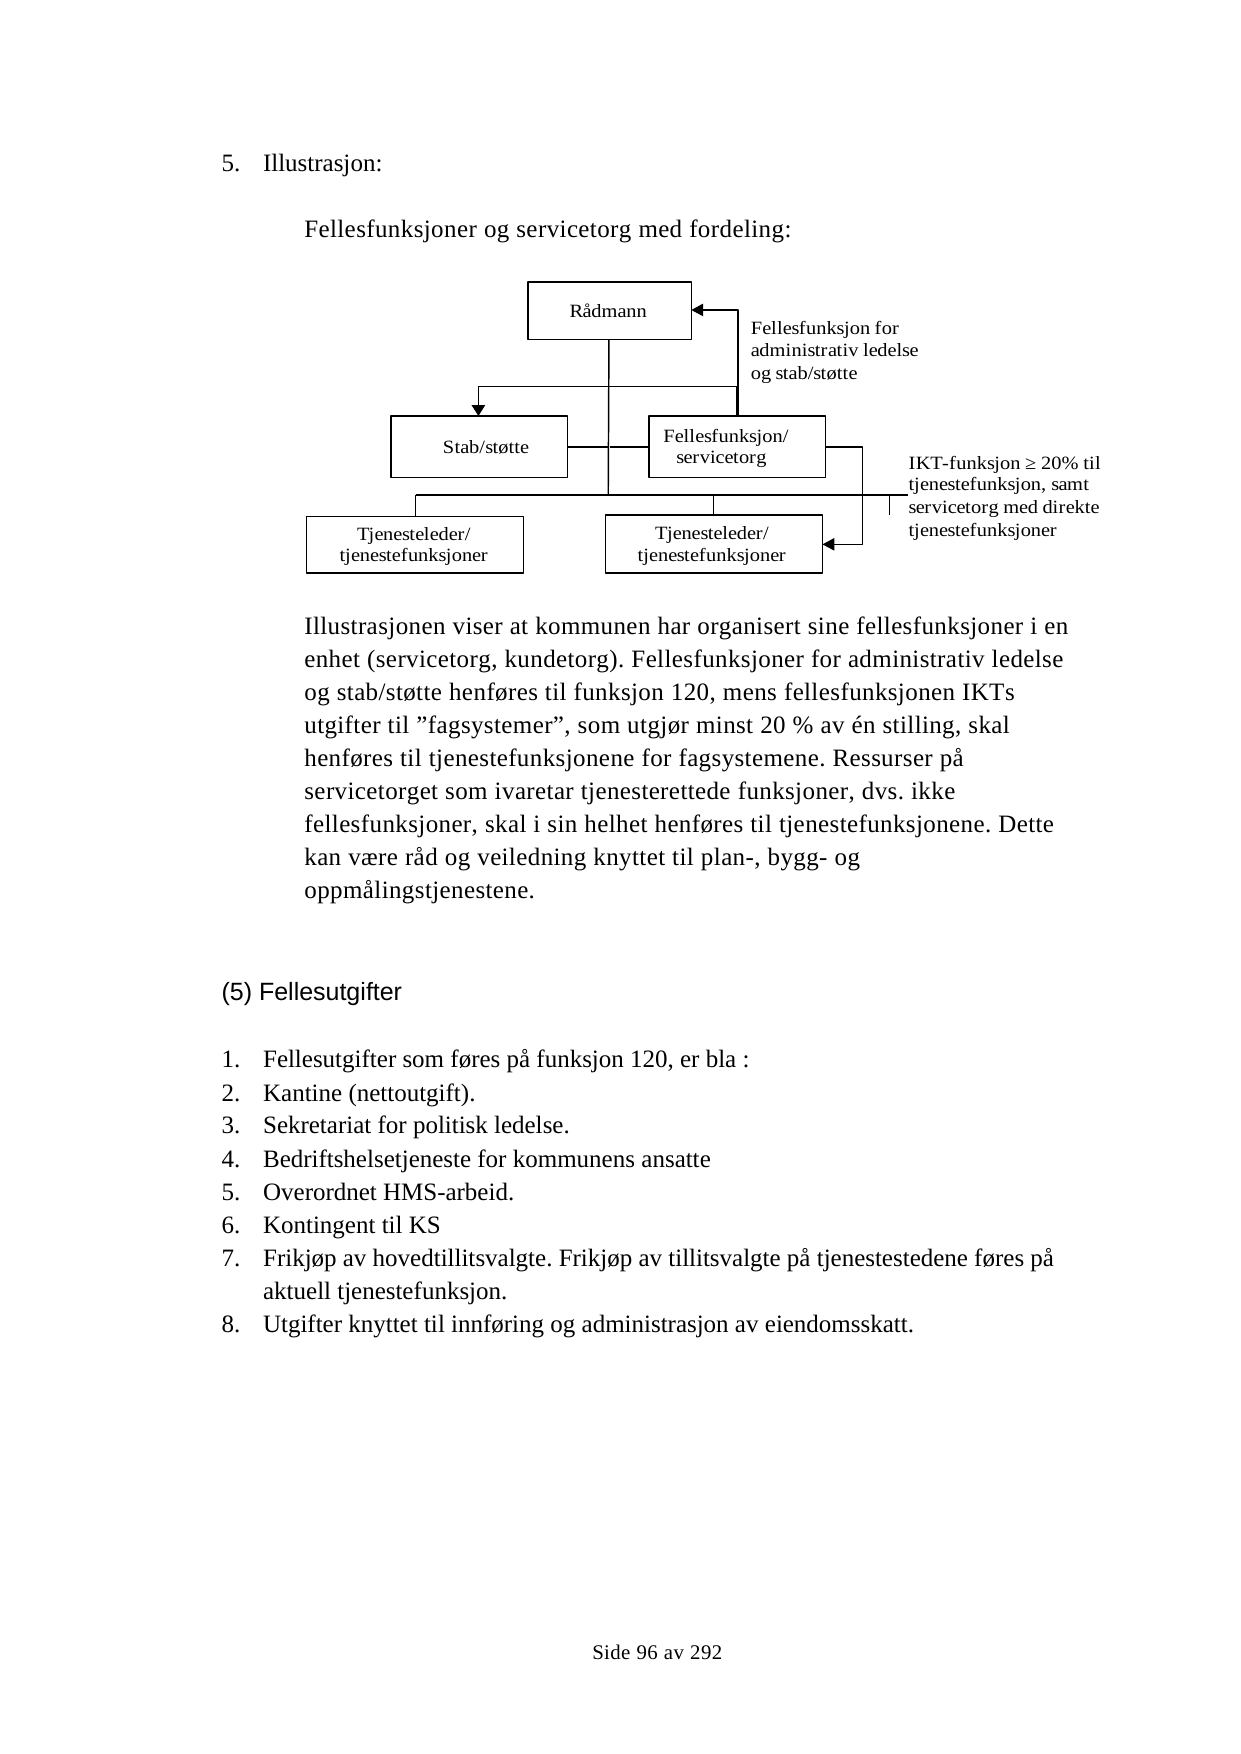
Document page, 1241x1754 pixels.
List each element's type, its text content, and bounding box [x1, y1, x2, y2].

list Kontingent til KS [221, 1210, 1092, 1238]
list Overordnet HMS‐arbeid. [221, 1177, 1092, 1205]
text (5) Fellesutgifter [221, 977, 1092, 1005]
list Sekretariat for politisk ledelse. [221, 1111, 1092, 1139]
list Illustrasjon: [221, 148, 1092, 176]
list Frikjøp av hovedtillitsvalgte. Frikjøp av tillitsvalgte på tjenestestedene føres på aktuell tjenestefunksjon. [221, 1243, 1092, 1304]
list Bedriftshelsetjeneste for kommunens ansatte [221, 1144, 1092, 1172]
list Fellesfunksjoner og servicetorg med fordeling: [304, 214, 1092, 242]
list Illustrasjonen viser at kommunen har organisert sine fellesfunksjoner i en enhet (servicetorg, kundetorg). Fellesfunksjoner for administrativ ledelse og stab/støtte henføres til funksjon 120, mens fellesfunksjonen IKTs utgifter til ”fagsystemer”, som utgjør minst 20 % av én stilling, skal henføres til tjenestefunksjonene for fagsystemene. Ressurser på servicetorget som ivaretar tjenesterettede funksjoner, dvs. ikke fellesfunksjoner, skal i sin helhet henføres til tjenestefunksjonene. Dette kan være råd og veiledning knyttet til plan-, bygg- og oppmålingstjenestene. [304, 611, 1092, 904]
list Kantine (nettoutgift). [221, 1078, 1092, 1106]
list Fellesutgifter som føres på funksjon 120, er bla : [221, 1044, 1092, 1073]
list Utgifter knyttet til innføring og administrasjon av eiendomsskatt. [221, 1309, 1092, 1337]
